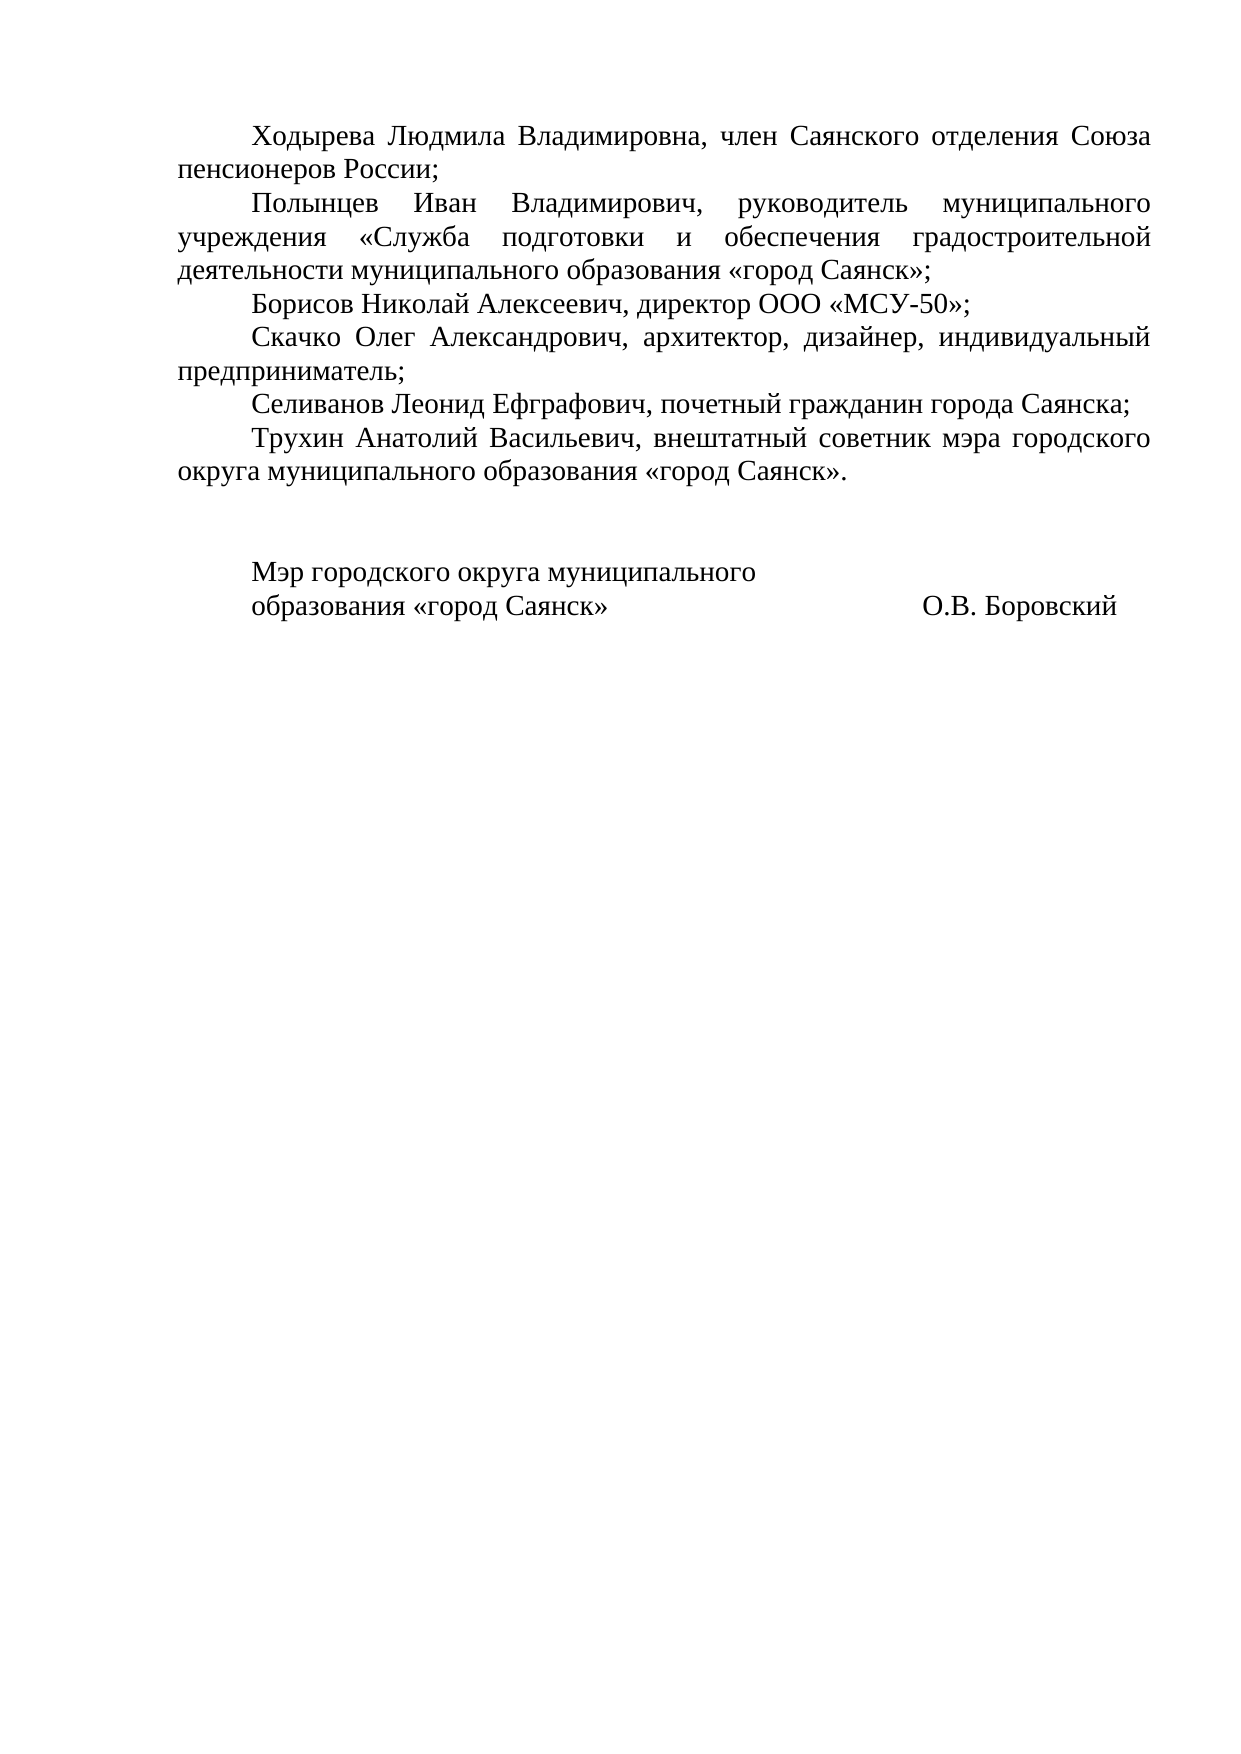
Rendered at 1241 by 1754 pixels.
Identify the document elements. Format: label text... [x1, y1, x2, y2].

text образования «город Саянск» О.В. Боровский [177, 588, 1152, 621]
text Скачко Олег Александрович, архитектор, дизайнер, индивидуальный предприниматель; [177, 319, 1152, 386]
text Полынцев Иван Владимирович, руководитель муниципального учреждения «Служба подготовки и обеспечения градостроительной деятельности муниципального образования «город Саянск»; [177, 185, 1152, 286]
text Ходырева Людмила Владимировна, член Саянского отделения Союза пенсионеров России; [177, 118, 1152, 185]
text Трухин Анатолий Васильевич, внештатный советник мэра городского округа муниципального образования «город Саянск». [177, 420, 1152, 487]
text Мэр городского округа муниципального [177, 554, 1152, 588]
text Борисов Николай Алексеевич, директор ООО «МСУ-50»; [177, 286, 1152, 319]
text Селиванов Леонид Ефграфович, почетный гражданин города Саянска; [177, 386, 1152, 420]
